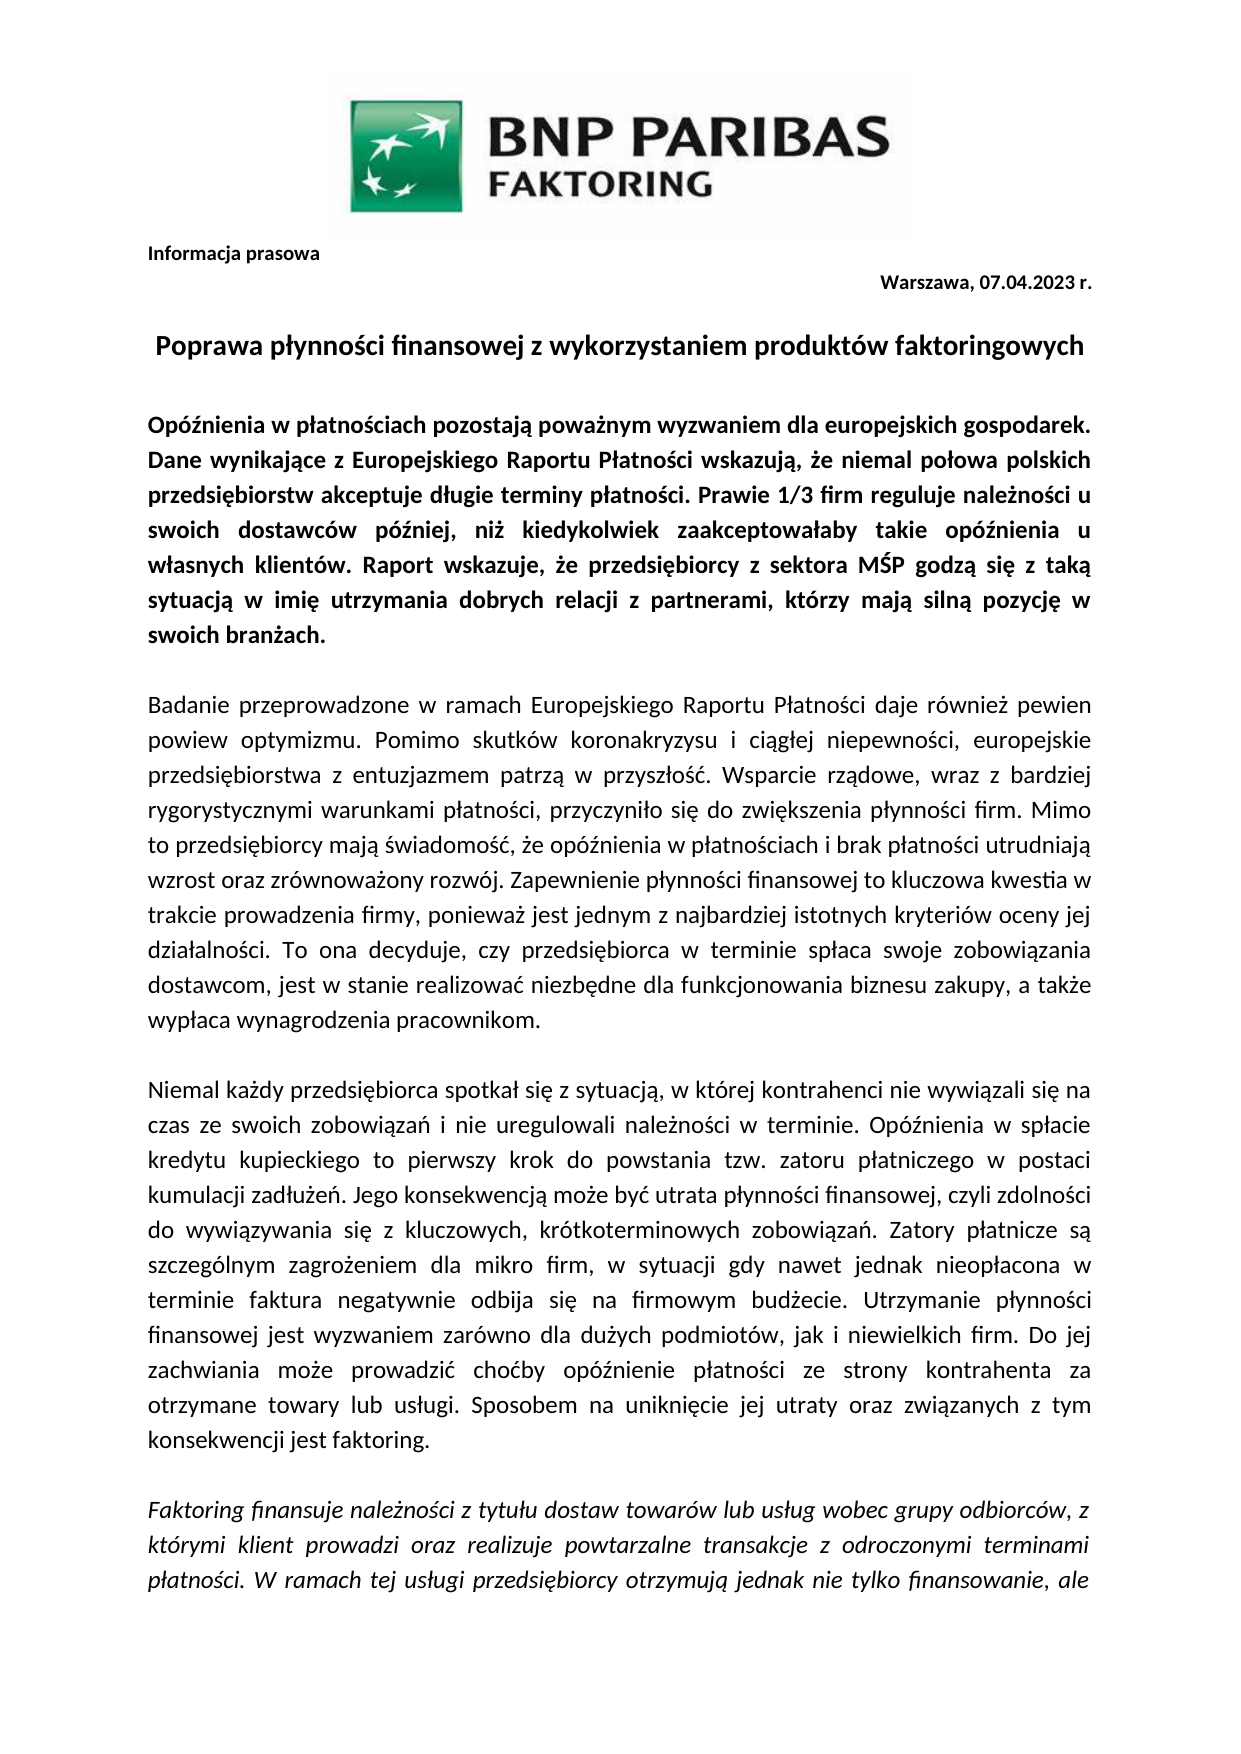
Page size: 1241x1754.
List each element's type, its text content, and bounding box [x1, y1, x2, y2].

picture [323, 73, 917, 240]
text Opóźnienia w płatnościach pozostają poważnym wyzwaniem dla europejskich gospodarek. Dane wynikające z Europejskiego Raportu Płatności wskazują, że niemal połowa polskich przedsiębiorstw akceptuje długie terminy płatności. Prawie 1/3 firm reguluje należności u swoich dostawców później, niż kiedykolwiek zaakceptowałaby takie opóźnienia u własnych klientów. Raport wskazuje, że przedsiębiorcy z sektora MŚP godzą się z taką sytuacją w imię utrzymania dobrych relacji z partnerami, którzy mają silną pozycję w swoich branżach. [148, 409, 1093, 650]
text Informacja prasowa [148, 240, 1093, 265]
text Niemal każdy przedsiębiorca spotkał się z sytuacją, w której kontrahenci nie wywiązali się na czas ze swoich zobowiązań i nie uregulowali należności w terminie. Opóźnienia w spłacie kredytu kupieckiego to pierwszy krok do powstania tzw. zatoru płatniczego w postaci kumulacji zadłużeń. Jego konsekwencją może być utrata płynności finansowej, czyli zdolności do wywiązywania się z kluczowych, krótkoterminowych zobowiązań. Zatory płatnicze są szczególnym zagrożeniem dla mikro firm, w sytuacji gdy nawet jednak nieopłacona w terminie faktura negatywnie odbija się na firmowym budżecie. Utrzymanie płynności finansowej jest wyzwaniem zarówno dla dużych podmiotów, jak i niewielkich firm. Do jej zachwiania może prowadzić choćby opóźnienie płatności ze strony kontrahenta za otrzymane towary lub usługi. Sposobem na uniknięcie jej utraty oraz związanych z tym konsekwencji jest faktoring. [148, 1074, 1093, 1455]
text Poprawa płynności finansowej z wykorzystaniem produktów faktoringowych [148, 327, 1093, 363]
text Badanie przeprowadzone w ramach Europejskiego Raportu Płatności daje również pewien powiew optymizmu. Pomimo skutków koronakryzysu i ciągłej niepewności, europejskie przedsiębiorstwa z entuzjazmem patrzą w przyszłość. Wsparcie rządowe, wraz z bardziej rygorystycznymi warunkami płatności, przyczyniło się do zwiększenia płynności firm. Mimo to przedsiębiorcy mają świadomość, że opóźnienia w płatnościach i brak płatności utrudniają wzrost oraz zrównoważony rozwój. Zapewnienie płynności finansowej to kluczowa kwestia w trakcie prowadzenia firmy, ponieważ jest jednym z najbardziej istotnych kryteriów oceny jej działalności. To ona decyduje, czy przedsiębiorca w terminie spłaca swoje zobowiązania dostawcom, jest w stanie realizować niezbędne dla funkcjonowania biznesu zakupy, a także wypłaca wynagrodzenia pracownikom. [148, 689, 1093, 1035]
text Warszawa, 07.04.2023 r. [148, 269, 1093, 294]
